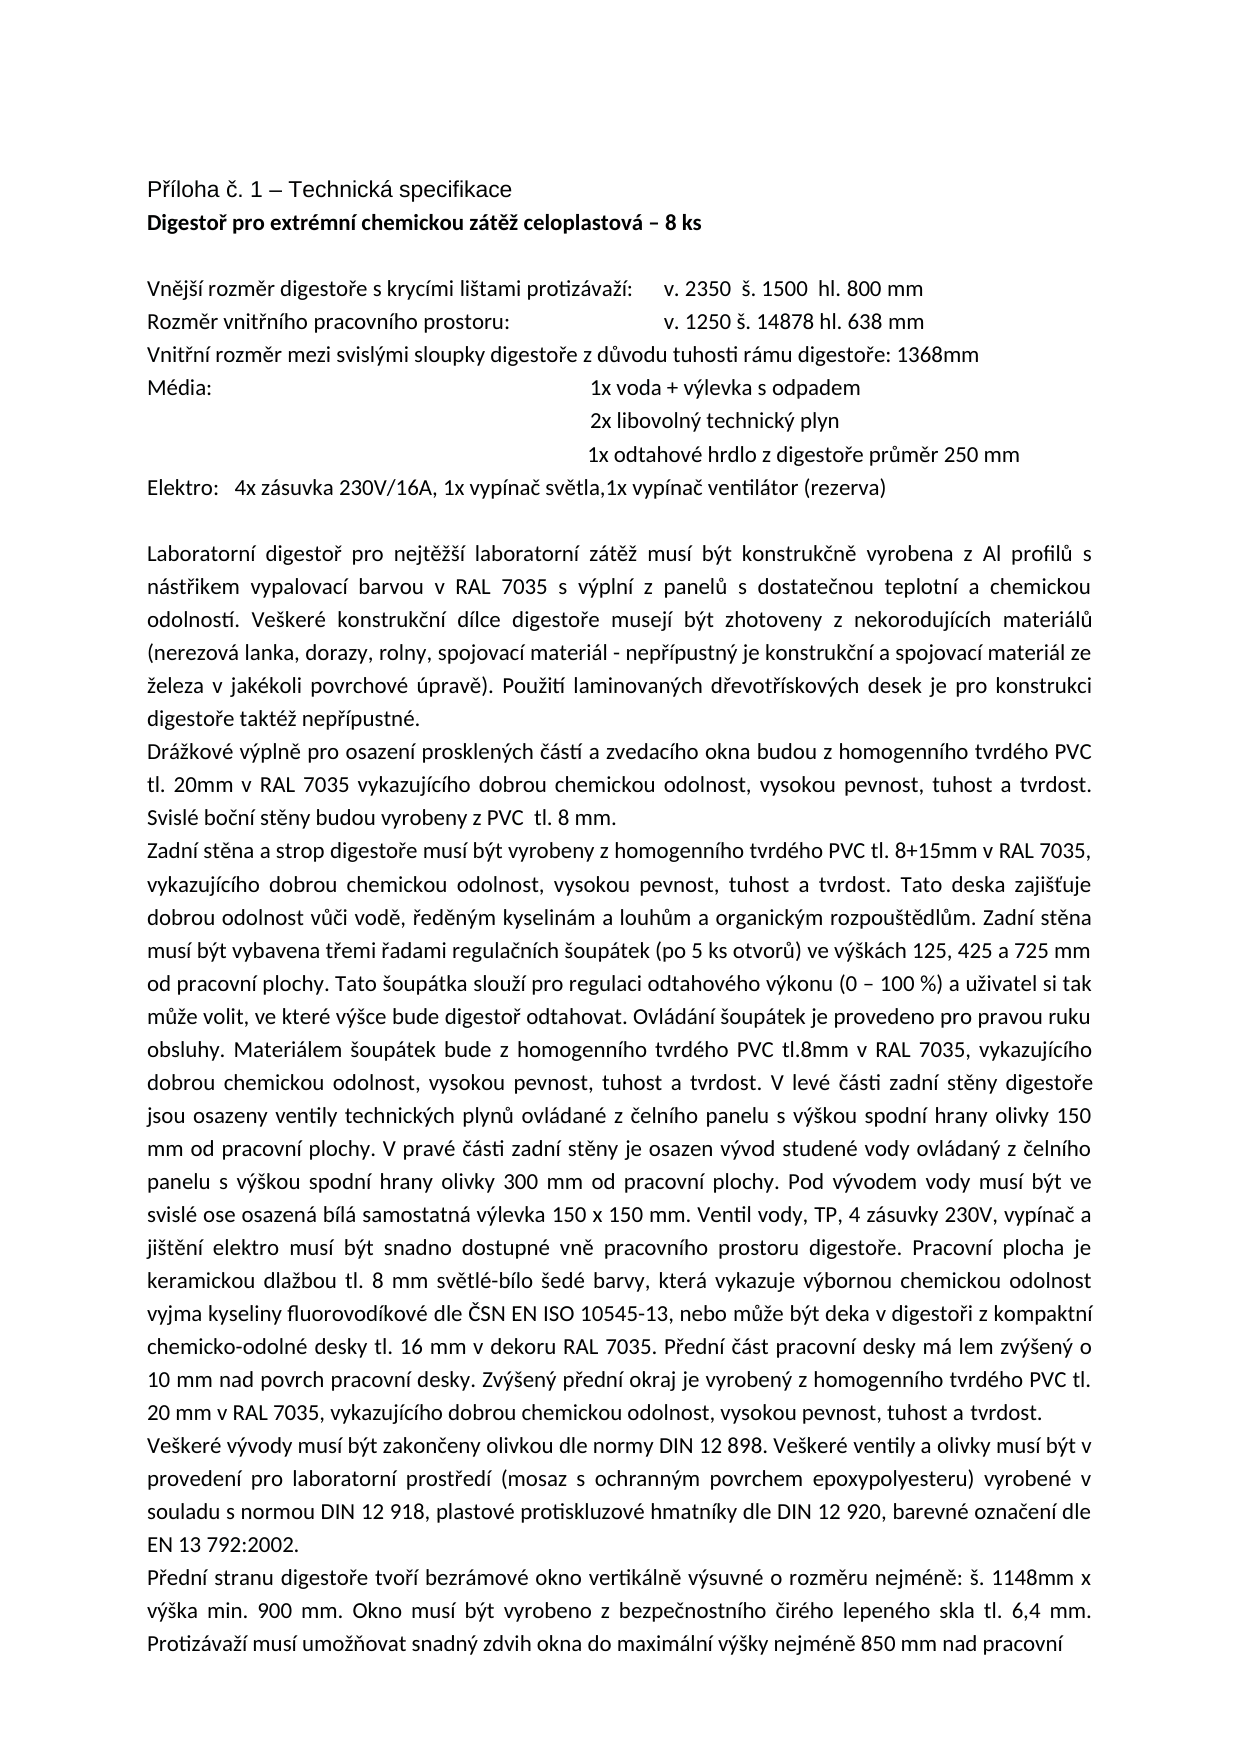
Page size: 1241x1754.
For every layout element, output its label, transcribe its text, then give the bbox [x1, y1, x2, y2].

text Veškeré vývody musí být zakončeny olivkou dle normy DIN 12 898. Veškeré ventily a olivky musí být v provedení pro laboratorní prostředí (mosaz s ochranným povrchem epoxypolyesteru) vyrobené v souladu s normou DIN 12 918, plastové protiskluzové hmatníky dle DIN 12 920, barevné označení dle EN 13 792:2002. [147, 1431, 1093, 1558]
subtitle Digestoř pro extrémní chemickou zátěž celoplastová – 8 ks [147, 208, 1105, 236]
text 2x libovolný technický plyn [590, 406, 1105, 434]
text Vnější rozměr digestoře s krycími lištami protizávaží: v. 2350 š. 1500 hl. 800 mm Rozměr vnitřního pracovního prostoru: v. 1250 š. 14878 hl. 638 mm [147, 274, 925, 335]
text Přední stranu digestoře tvoří bezrámové okno vertikálně výsuvné o rozměru nejméně: š. 1148mm x výška min. 900 mm. Okno musí být vyrobeno z bezpečnostního čirého lepeného skla tl. 6,4 mm. Protizávaží musí umožňovat snadný zdvih okna do maximální výšky nejméně 850 mm nad pracovní [147, 1563, 1093, 1657]
text Příloha č. 1 – Technická specifikace [147, 176, 1105, 203]
text Drážkové výplně pro osazení prosklených částí a zvedacího okna budou z homogenního tvrdého PVC tl. 20mm v RAL 7035 vykazujícího dobrou chemickou odolnost, vysokou pevnost, tuhost a tvrdost. Svislé boční stěny budou vyrobeny z PVC tl. 8 mm. [147, 737, 1093, 832]
text 1x odtahové hrdlo z digestoře průměr 250 mm Elektro: 4x zásuvka 230V/16A, 1x vypínač světla,1x vypínač ventilátor (rezerva) [147, 440, 1023, 501]
text Vnitřní rozměr mezi svislými sloupky digestoře z důvodu tuhosti rámu digestoře: 1368mm Média: 1x voda + výlevka s odpadem [147, 340, 997, 401]
text Laboratorní digestoř pro nejtěžší laboratorní zátěž musí být konstrukčně vyrobena z Al profilů s nástřikem vypalovací barvou v RAL 7035 s výplní z panelů s dostatečnou teplotní a chemickou odolností. Veškeré konstrukční dílce digestoře musejí být zhotoveny z nekorodujících materiálů (nerezová lanka, dorazy, rolny, spojovací materiál - nepřípustný je konstrukční a spojovací materiál ze železa v jakékoli povrchové úpravě). Použití laminovaných dřevotřískových desek je pro konstrukci digestoře taktéž nepřípustné. [147, 539, 1094, 732]
text Zadní stěna a strop digestoře musí být vyrobeny z homogenního tvrdého PVC tl. 8+15mm v RAL 7035, vykazujícího dobrou chemickou odolnost, vysokou pevnost, tuhost a tvrdost. Tato deska zajišťuje dobrou odolnost vůči vodě, ředěným kyselinám a louhům a organickým rozpouštědlům. Zadní stěna musí být vybavena třemi řadami regulačních šoupátek (po 5 ks otvorů) ve výškách 125, 425 a 725 mm od pracovní plochy. Tato šoupátka slouží pro regulaci odtahového výkonu (0 – 100 %) a uživatel si tak může volit, ve které výšce bude digestoř odtahovat. Ovládání šoupátek je provedeno pro pravou ruku obsluhy. Materiálem šoupátek bude z homogenního tvrdého PVC tl.8mm v RAL 7035, vykazujícího dobrou chemickou odolnost, vysokou pevnost, tuhost a tvrdost. V levé části zadní stěny digestoře jsou osazeny ventily technických plynů ovládané z čelního panelu s výškou spodní hrany olivky 150 mm od pracovní plochy. V pravé části zadní stěny je osazen vývod studené vody ovládaný z čelního panelu s výškou spodní hrany olivky 300 mm od pracovní plochy. Pod vývodem vody musí být ve svislé ose osazená bílá samostatná výlevka 150 x 150 mm. Ventil vody, TP, 4 zásuvky 230V, vypínač a jištění elektro musí být snadno dostupné vně pracovního prostoru digestoře. Pracovní plocha je keramickou dlažbou tl. 8 mm světlé-bílo šedé barvy, která vykazuje výbornou chemickou odolnost vyjma kyseliny fluorovodíkové dle ČSN EN ISO 10545-13, nebo může být deka v digestoři z kompaktní chemicko-odolné desky tl. 16 mm v dekoru RAL 7035. Přední část pracovní desky má lem zvýšený o 10 mm nad povrch pracovní desky. Zvýšený přední okraj je vyrobený z homogenního tvrdého PVC tl. 20 mm v RAL 7035, vykazujícího dobrou chemickou odolnost, vysokou pevnost, tuhost a tvrdost. [147, 837, 1094, 1426]
